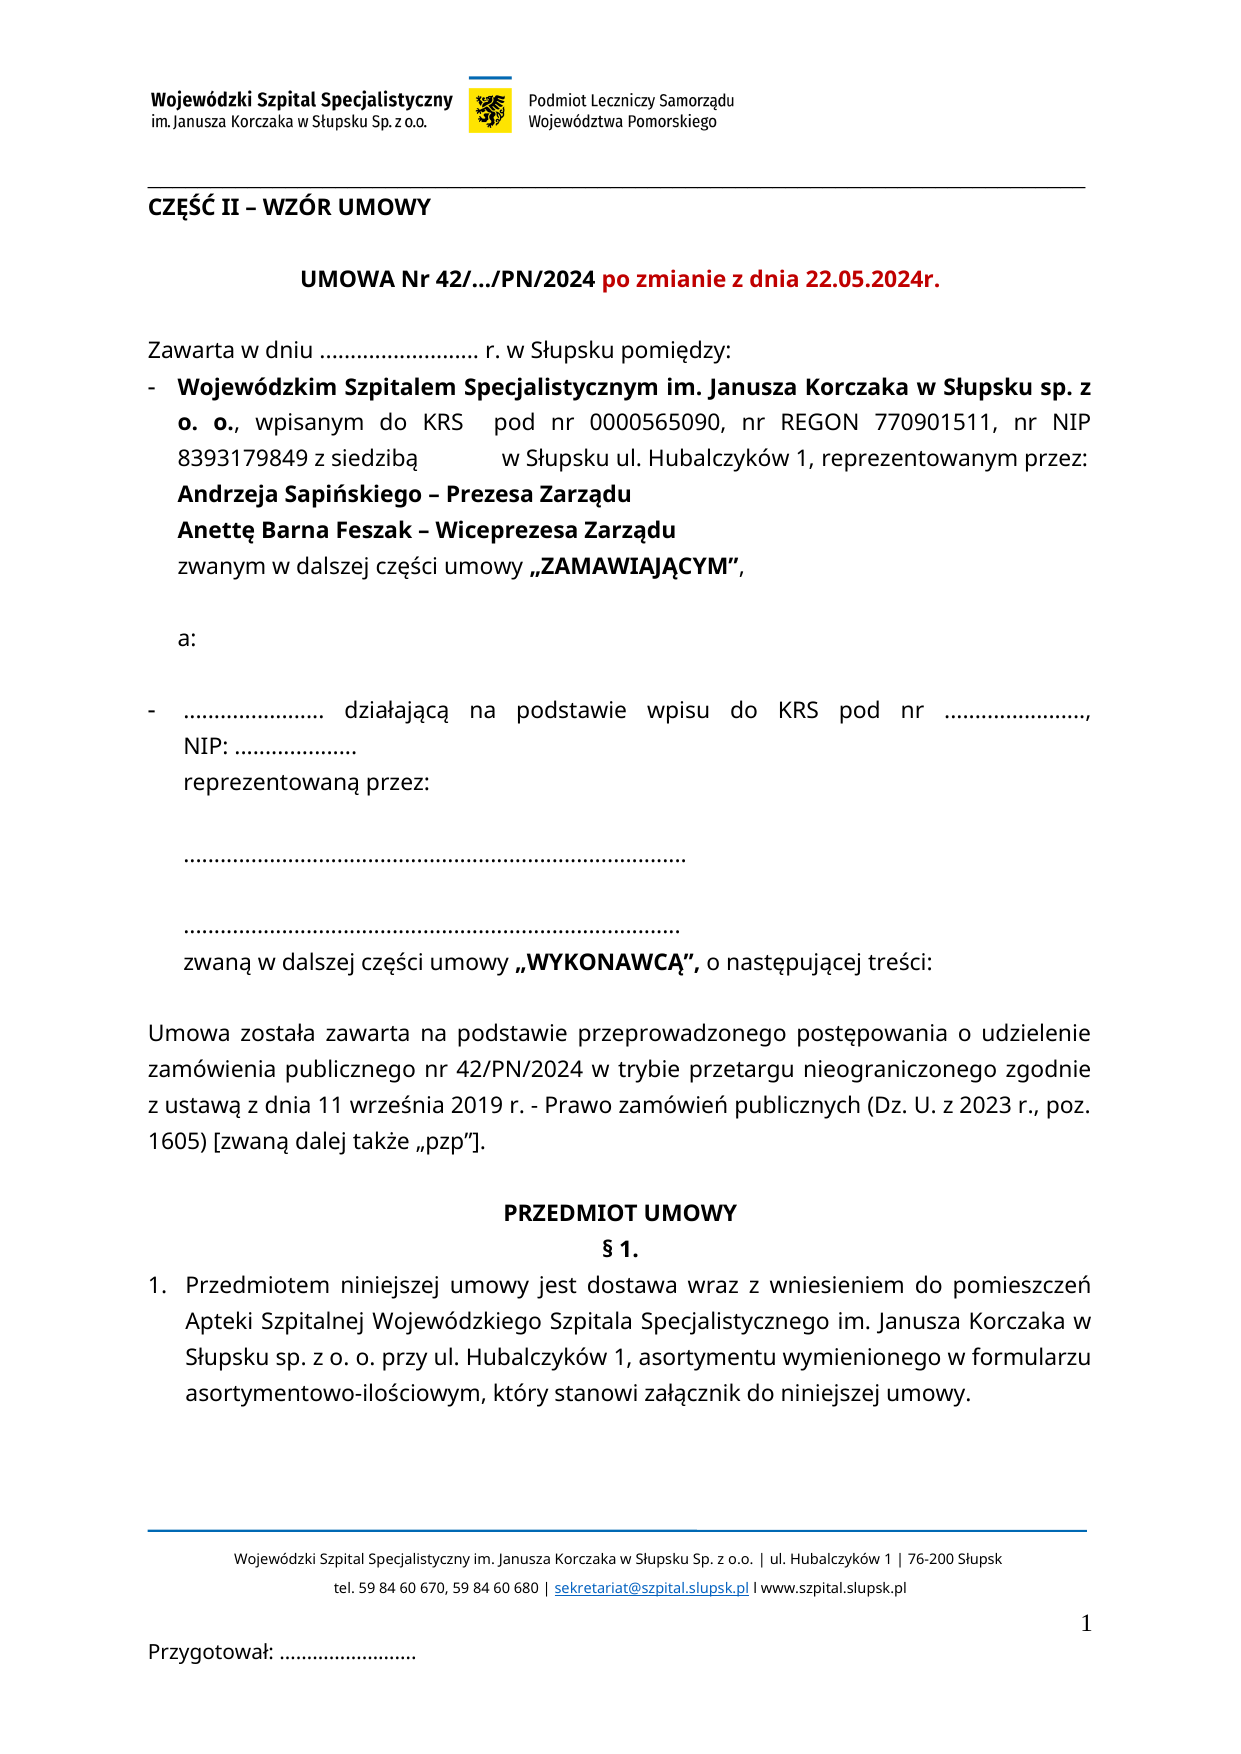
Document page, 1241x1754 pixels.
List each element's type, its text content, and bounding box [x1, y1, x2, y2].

text a: [148, 622, 1092, 653]
text CZĘŚĆ II – WZÓR UMOWY [148, 191, 1092, 222]
text zwaną w dalszej części umowy „WYKONAWCĄ”, o następującej treści: [148, 945, 1092, 977]
text Umowa została zawarta na podstawie przeprowadzonego postępowania o udzielenie zamówienia publicznego nr 42/PN/2024 w trybie przetargu nieograniczonego zgodnie z ustawą z dnia 11 września 2019 r. - Prawo zamówień publicznych (Dz. U. z 2023 r., poz. 1605) [zwaną dalej także „pzp”]. [148, 1017, 1092, 1156]
list ....................... działającą na podstawie wpisu do KRS pod nr ......................., NIP: .................... [148, 694, 1092, 761]
text .................................................................................. [148, 838, 1092, 869]
text PRZEDMIOT UMOWY [148, 1197, 1092, 1228]
subtitle UMOWA Nr 42/…/PN/2024 po zmianie z dnia 22.05.2024r. [148, 263, 1092, 294]
list Przedmiotem niniejszej umowy jest dostawa wraz z wniesieniem do pomieszczeń Apteki Szpitalnej Wojewódzkiego Szpitala Specjalistycznego im. Janusza Korczaka w Słupsku sp. z o. o. przy ul. Hubalczyków 1, asortymentu wymienionego w formularzu asortymentowo-ilościowym, który stanowi załącznik do niniejszej umowy. [148, 1269, 1092, 1408]
text ................................................................................. [148, 909, 1092, 941]
text zwanym w dalszej części umowy „ZAMAWIAJĄCYM”, [148, 550, 1092, 581]
text Andrzeja Sapińskiego – Prezesa Zarządu [148, 478, 1092, 509]
text Anettę Barna Feszak – Wiceprezesa Zarządu [148, 514, 1092, 545]
text Zawarta w dniu .......................... r. w Słupsku pomiędzy: [148, 334, 1092, 366]
text reprezentowaną przez: [148, 766, 1092, 797]
list Wojewódzkim Szpitalem Specjalistycznym im. Janusza Korczaka w Słupsku sp. z o. o., wpisanym do KRS pod nr 0000565090, nr REGON 770901511, nr NIP 8393179849 z siedzibą w Słupsku ul. Hubalczyków 1, reprezentowanym przez: [148, 370, 1092, 473]
picture [147, 73, 734, 134]
text § 1. [148, 1233, 1092, 1264]
